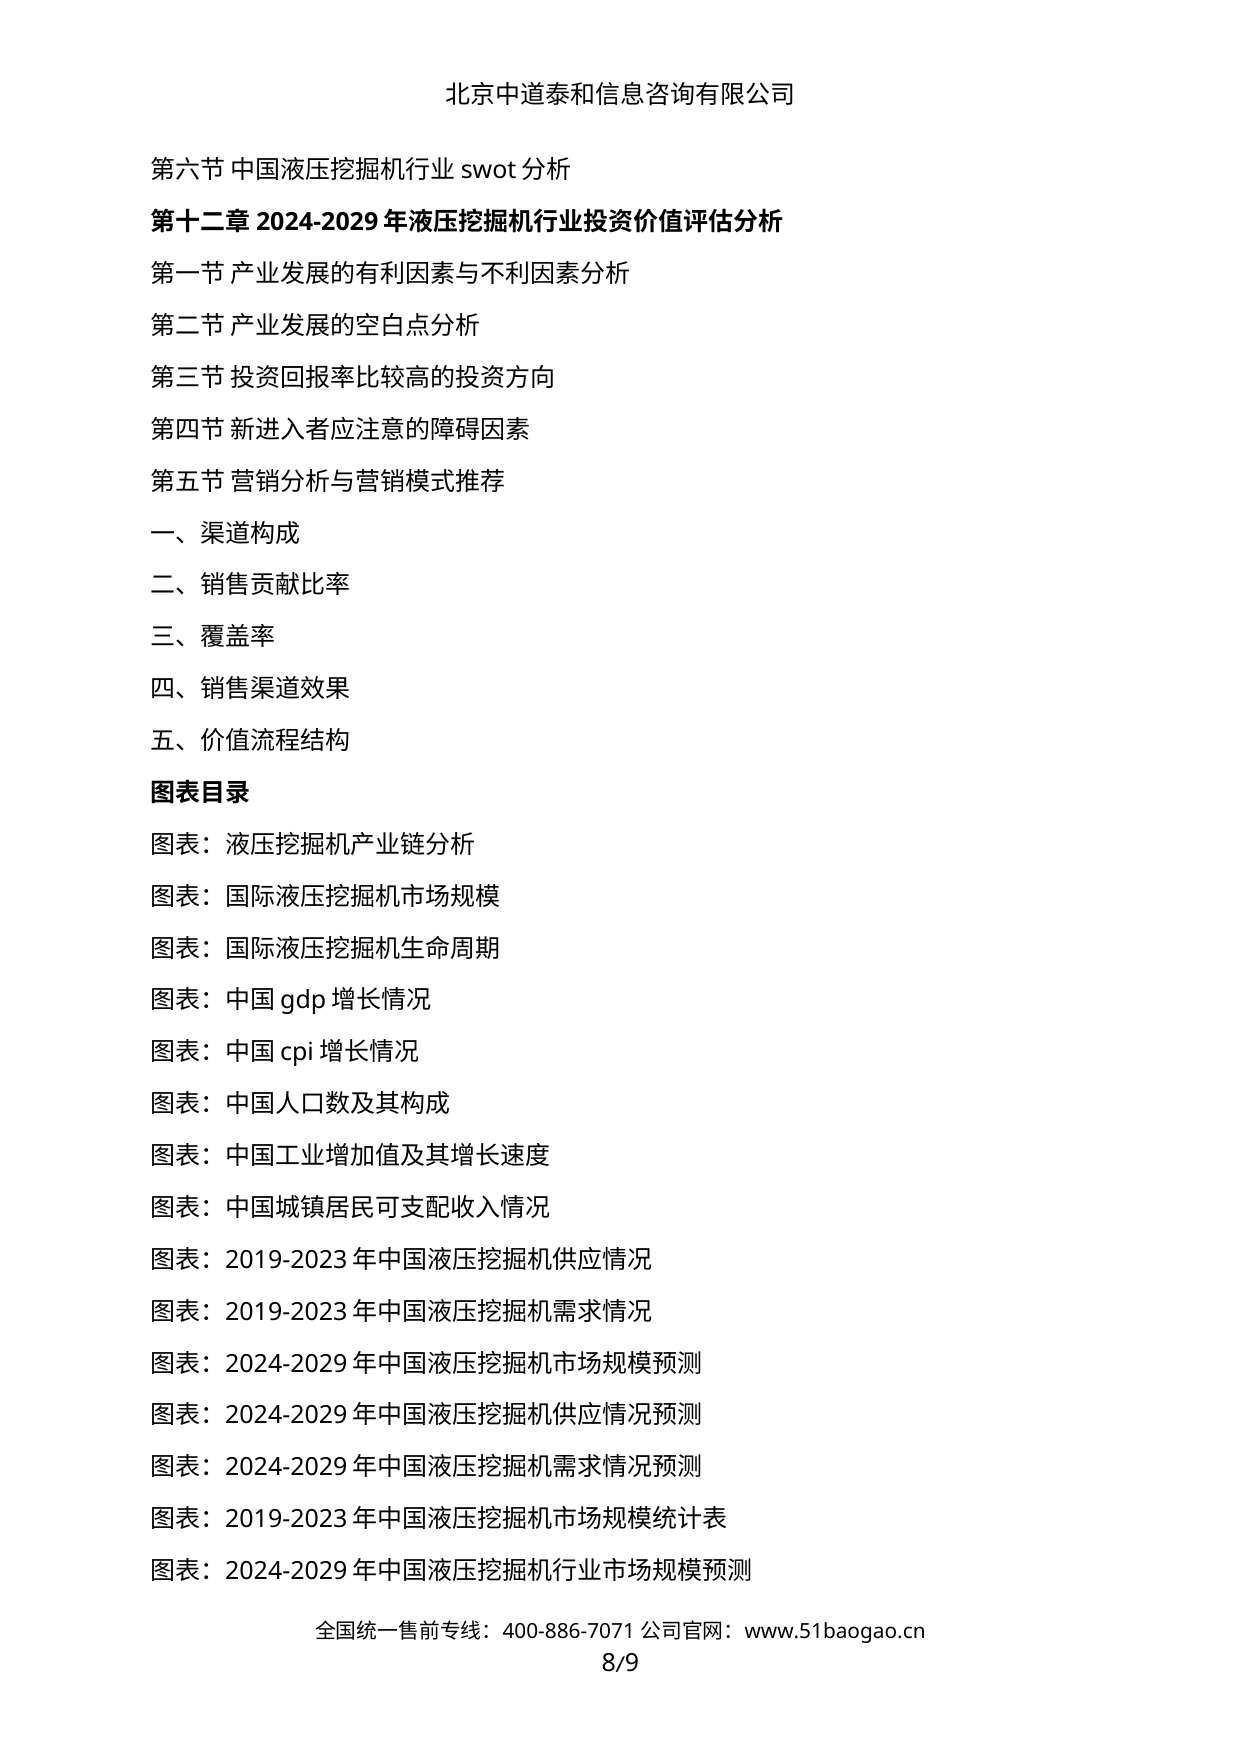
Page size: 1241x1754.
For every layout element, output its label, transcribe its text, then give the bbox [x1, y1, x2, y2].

text 图表：国际液压挖掘机市场规模 [150, 876, 1090, 912]
text 第五节 营销分析与营销模式推荐 [150, 461, 1090, 497]
text 图表：国际液压挖掘机生命周期 [150, 928, 1090, 964]
text 图表：中国工业增加值及其增长速度 [150, 1136, 1090, 1172]
text 图表：中国人口数及其构成 [150, 1084, 1090, 1120]
text 图表：2024-2029年中国液压挖掘机行业市场规模预测 [150, 1551, 1090, 1587]
text 图表：中国cpi增长情况 [150, 1032, 1090, 1068]
text 第六节 中国液压挖掘机行业swot分析 [150, 150, 1090, 186]
text 图表：2024-2029年中国液压挖掘机需求情况预测 [150, 1447, 1090, 1483]
text 图表：2019-2023年中国液压挖掘机需求情况 [150, 1291, 1090, 1327]
text 第一节 产业发展的有利因素与不利因素分析 [150, 254, 1090, 290]
text 图表：中国城镇居民可支配收入情况 [150, 1187, 1090, 1224]
text 四、销售渠道效果 [150, 669, 1090, 705]
text 图表：2019-2023年中国液压挖掘机市场规模统计表 [150, 1499, 1090, 1535]
text 图表：2024-2029年中国液压挖掘机市场规模预测 [150, 1343, 1090, 1379]
text 第三节 投资回报率比较高的投资方向 [150, 357, 1090, 394]
text 图表目录 [150, 772, 1090, 809]
text 图表：中国gdp增长情况 [150, 980, 1090, 1016]
text 图表：2019-2023年中国液压挖掘机供应情况 [150, 1239, 1090, 1276]
text 第二节 产业发展的空白点分析 [150, 306, 1090, 342]
text 三、覆盖率 [150, 617, 1090, 653]
text 第四节 新进入者应注意的障碍因素 [150, 409, 1090, 446]
text 二、销售贡献比率 [150, 565, 1090, 601]
text 第十二章 2024-2029年液压挖掘机行业投资价值评估分析 [150, 202, 1090, 238]
text 图表：2024-2029年中国液压挖掘机供应情况预测 [150, 1395, 1090, 1431]
text 五、价值流程结构 [150, 721, 1090, 757]
text 图表：液压挖掘机产业链分析 [150, 824, 1090, 861]
text 一、渠道构成 [150, 513, 1090, 549]
